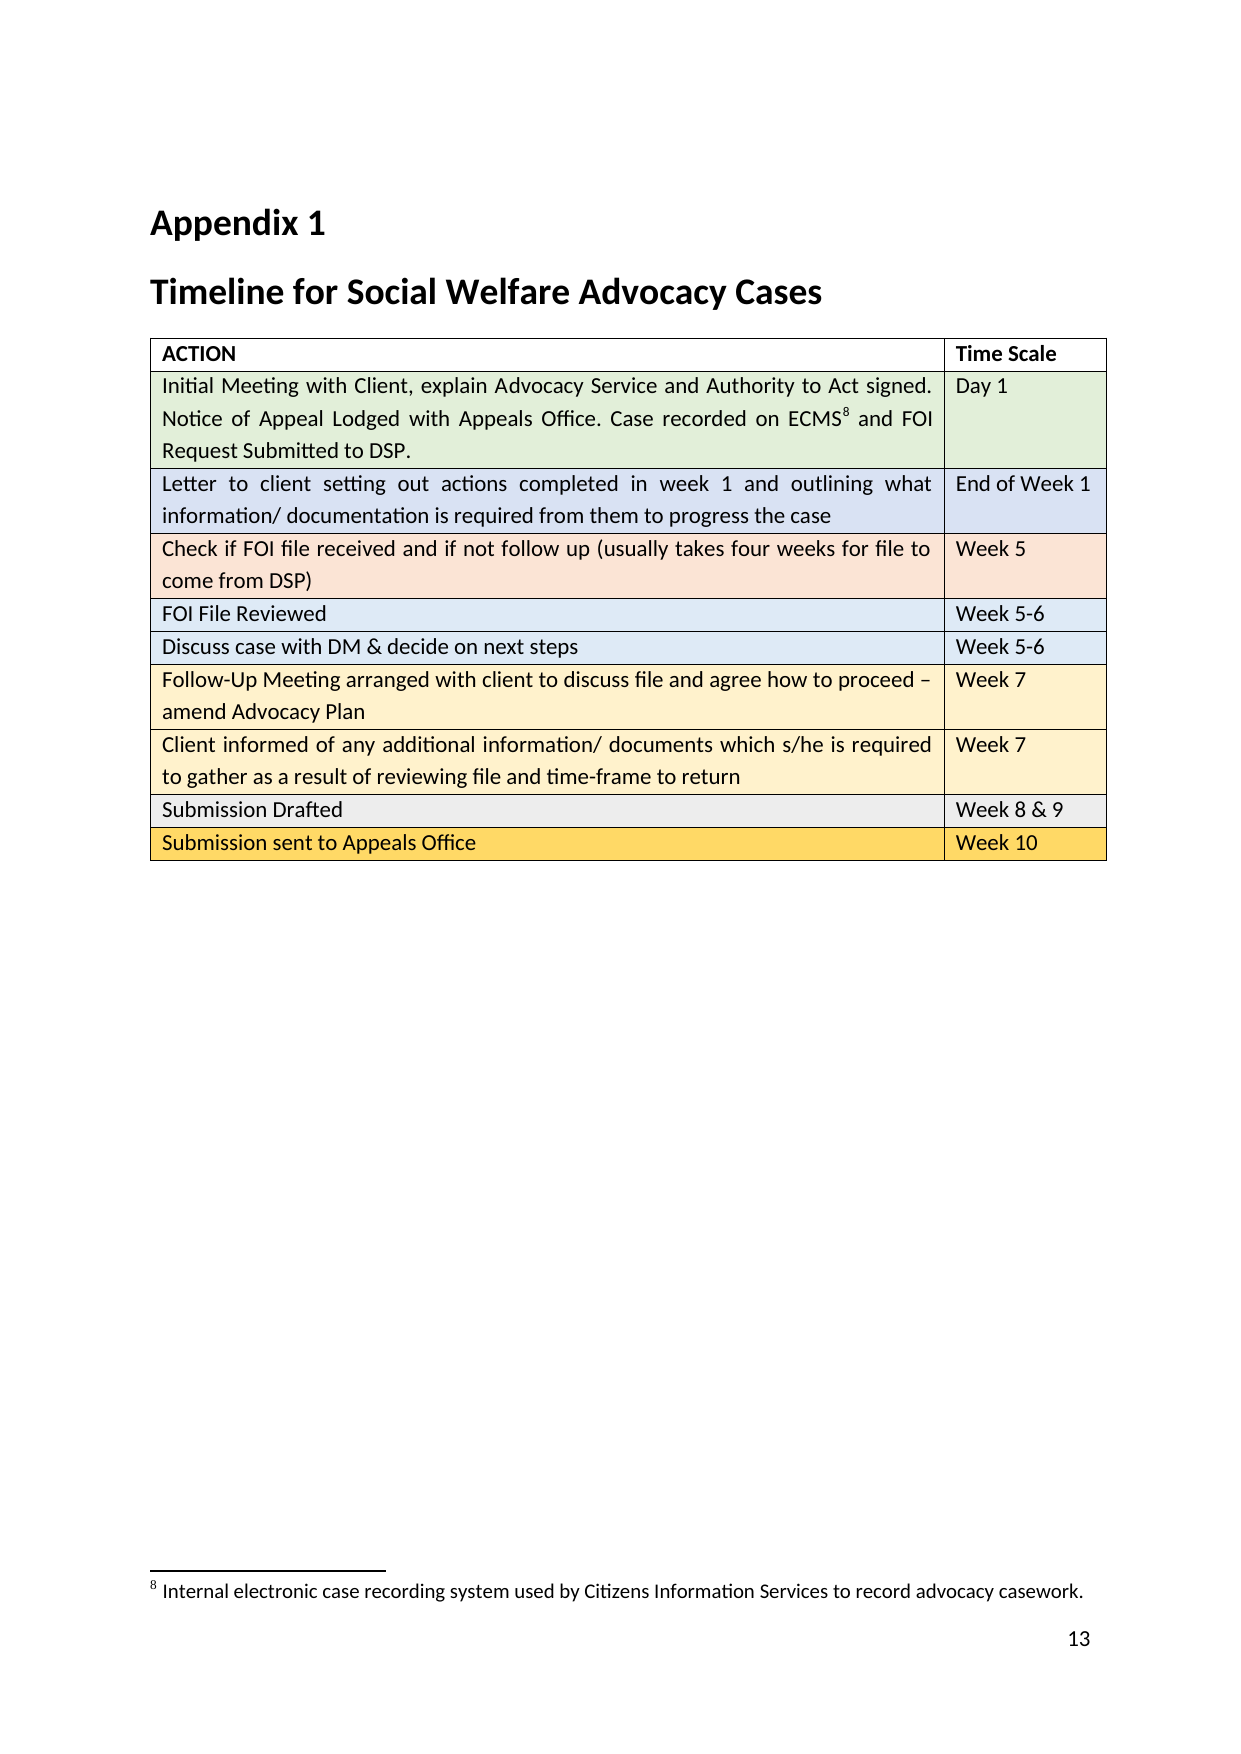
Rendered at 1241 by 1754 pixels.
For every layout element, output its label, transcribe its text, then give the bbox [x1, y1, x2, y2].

text Appendix 1 [150, 199, 1090, 245]
table_cell Submission sent to Appeals Office [151, 828, 944, 860]
table_cell Submission Drafted [151, 795, 944, 827]
table_cell Client informed of any additional information/ documents which s/he is required to gather as a result of reviewing file and time-frame to return [151, 730, 944, 794]
table_cell Discuss case with DM & decide on next steps [151, 632, 944, 664]
table_cell Check if FOI file received and if not follow up (usually takes four weeks for file to come from DSP) [151, 534, 944, 598]
table_cell End of Week 1 [945, 469, 1106, 533]
table_cell Week 7 [945, 665, 1106, 729]
table_header ACTION [151, 339, 944, 371]
table_cell Initial Meeting with Client, explain Advocacy Service and Authority to Act signed. Notice of Appeal Lodged with Appeals Office. Case recorded on ECMS and FOI Request Submitted to DSP. [151, 372, 944, 468]
table_cell Follow-Up Meeting arranged with client to discuss file and agree how to proceed – amend Advocacy Plan [151, 665, 944, 729]
table_cell Week 8 & 9 [945, 795, 1106, 827]
text Timeline for Social Welfare Advocacy Cases [150, 268, 1090, 314]
table_cell Week 10 [945, 828, 1106, 860]
table_cell Letter to client setting out actions completed in week 1 and outlining what information/ documentation is required from them to progress the case [151, 469, 944, 533]
table_cell FOI File Reviewed [151, 599, 944, 631]
table_cell Week 7 [945, 730, 1106, 794]
table_header Time Scale [945, 339, 1106, 371]
table_cell Week 5-6 [945, 599, 1106, 631]
table_cell Day 1 [945, 372, 1106, 468]
table_cell Week 5 [945, 534, 1106, 598]
table_cell Week 5-6 [945, 632, 1106, 664]
